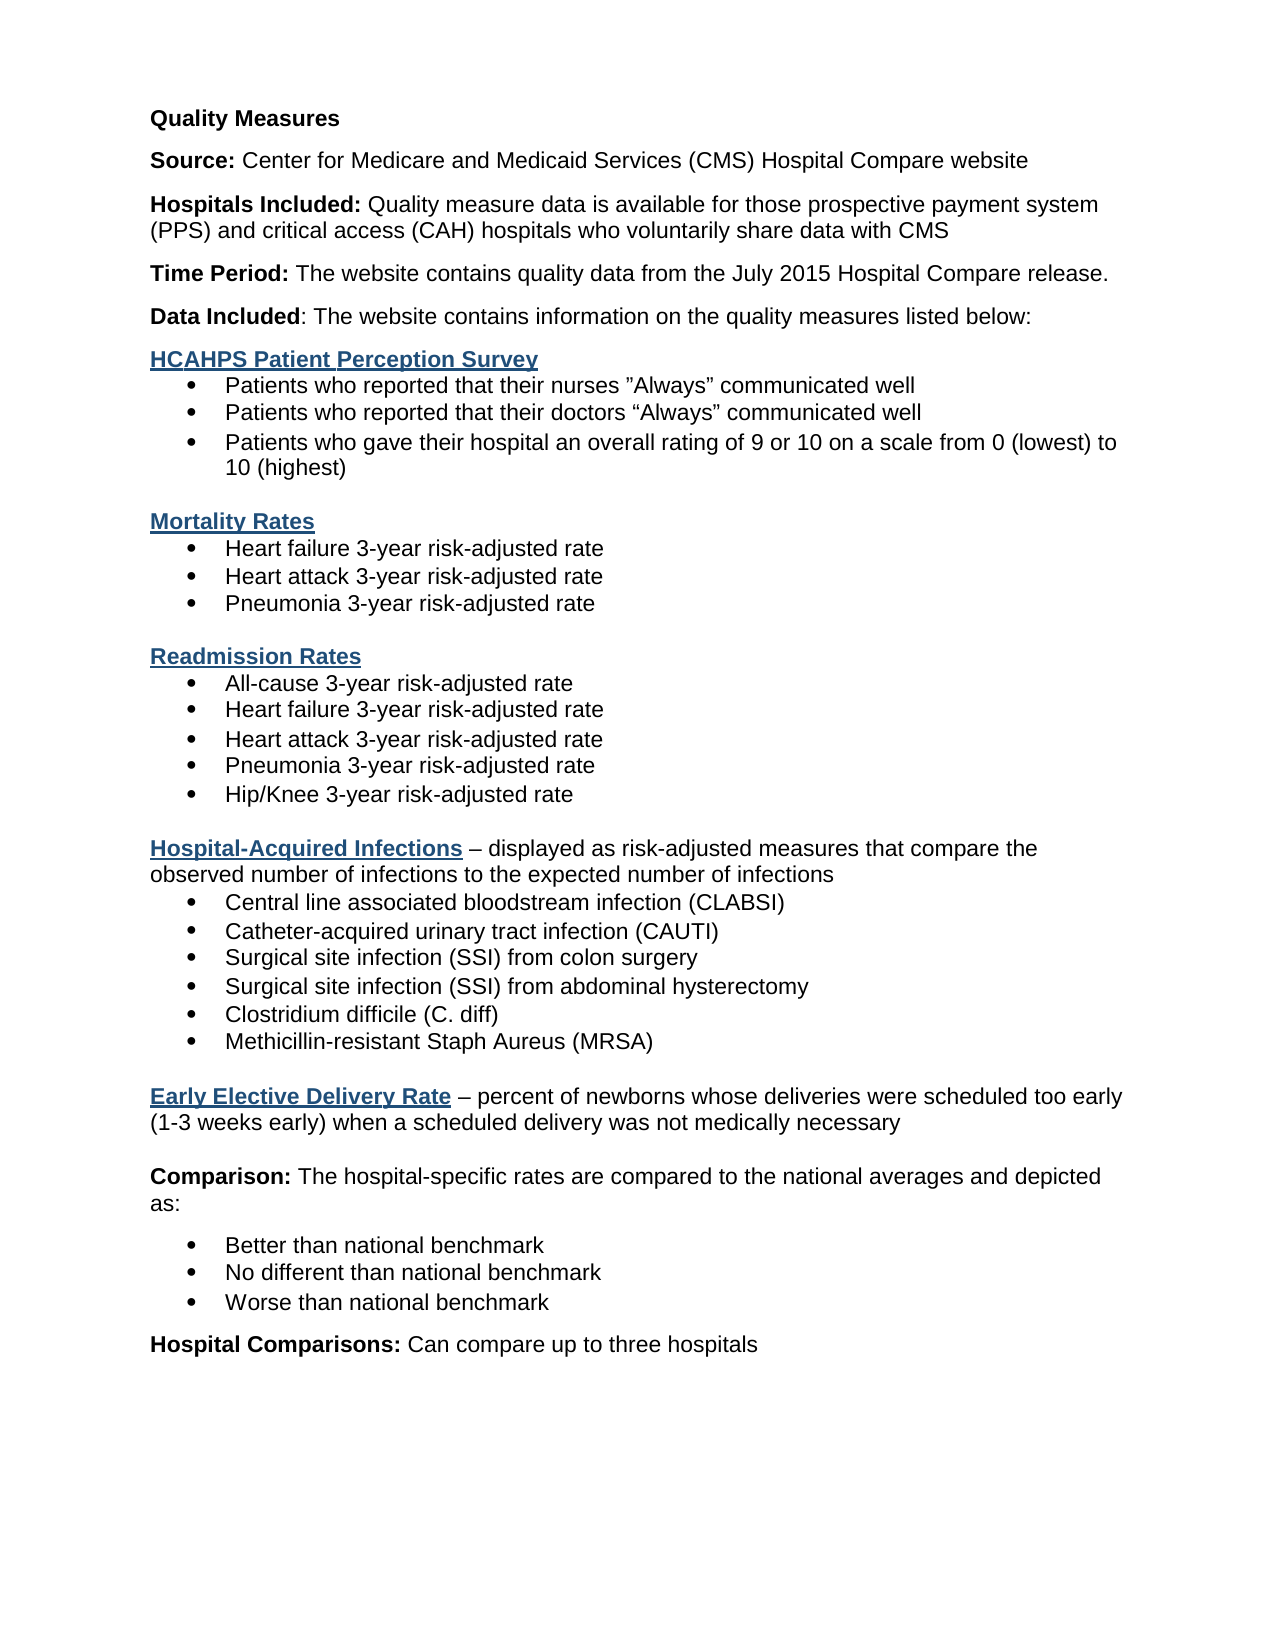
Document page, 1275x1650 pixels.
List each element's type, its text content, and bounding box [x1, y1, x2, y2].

text  Surgical site infection (SSI) from colon surgery [187, 943, 1135, 971]
text Hospital Comparisons: Can compare up to three hospitals [150, 1331, 1135, 1357]
text  Patients who reported that their doctors “Always” communicated well [187, 399, 1135, 426]
text Source: Center for Medicare and Medicaid Services (CMS) Hospital Compare website [150, 147, 1135, 174]
text  Pneumonia 3-year risk-adjusted rate [187, 752, 1135, 779]
text  No different than national benchmark [187, 1259, 1135, 1286]
text  Catheter-acquired urinary tract infection (CAUTI) [187, 915, 1135, 943]
text Comparison: The hospital-specific rates are compared to the national averages and depicted as: [150, 1163, 1107, 1216]
text Mortality Rates [150, 508, 1135, 535]
text Readmission Rates [150, 643, 1135, 669]
text  Heart attack 3-year risk-adjusted rate [187, 723, 1135, 752]
text  Central line associated bloodstream infection (CLABSI) [187, 888, 1135, 915]
text HCAHPS Patient Perception Survey [150, 346, 1135, 372]
text  Clostridium difficile (C. diff) [187, 999, 1135, 1027]
text  Heart failure 3-year risk-adjusted rate [187, 696, 1135, 723]
text  Methicillin-resistant Staph Aureus (MRSA) [187, 1027, 1135, 1055]
text Quality Measures [150, 104, 1135, 131]
text Data Included: The website contains information on the quality measures listed below: [150, 303, 1135, 329]
text  Patients who gave their hospital an overall rating of 9 or 10 on a scale from 0 (lowest) to [187, 426, 1135, 454]
text  Heart attack 3-year risk-adjusted rate [187, 561, 1135, 589]
text  Pneumonia 3-year risk-adjusted rate [187, 589, 1135, 617]
text 10 (highest) [225, 454, 1135, 480]
text  Heart failure 3-year risk-adjusted rate [187, 535, 1135, 561]
text (1-3 weeks early) when a scheduled delivery was not medically necessary [150, 1109, 1135, 1135]
text  Surgical site infection (SSI) from abdominal hysterectomy [187, 971, 1135, 999]
text (PPS) and critical access (CAH) hospitals who voluntarily share data with CMS [150, 217, 1135, 244]
text Hospitals Included: Quality measure data is available for those prospective payment system [150, 191, 1135, 217]
text  Hip/Knee 3-year risk-adjusted rate [187, 779, 1135, 807]
text  Worse than national benchmark [187, 1286, 1135, 1314]
text Early Elective Delivery Rate – percent of newborns whose deliveries were scheduled too early [150, 1083, 1135, 1109]
text Time Period: The website contains quality data from the July 2015 Hospital Compare release. [150, 260, 1122, 286]
text Hospital-Acquired Infections – displayed as risk-adjusted measures that compare the observed number of infections to the expected number of infections [150, 835, 1043, 888]
text  All-cause 3-year risk-adjusted rate [187, 669, 1135, 696]
text  Patients who reported that their nurses ”Always” communicated well [187, 372, 1135, 399]
text  Better than national benchmark [187, 1232, 1135, 1259]
